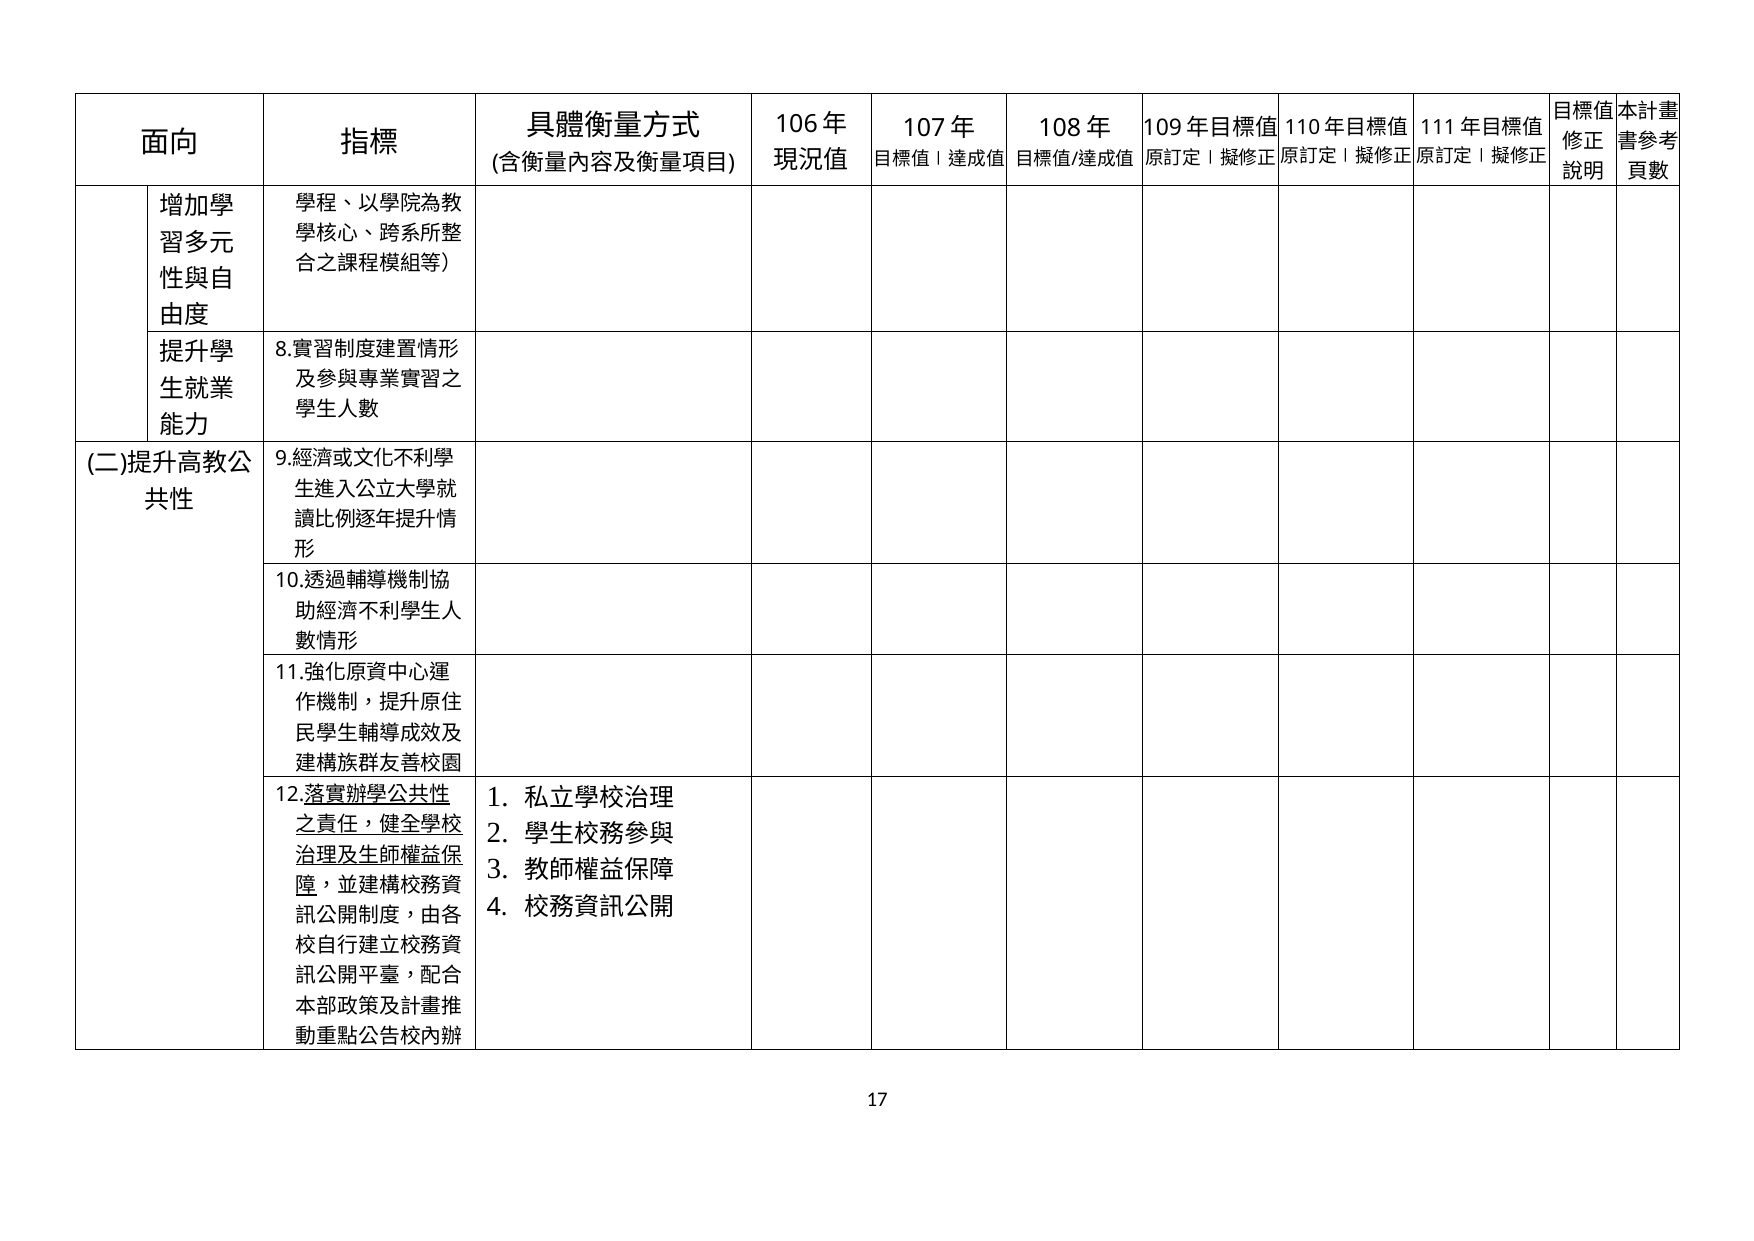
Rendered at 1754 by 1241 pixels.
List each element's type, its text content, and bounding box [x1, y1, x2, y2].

table_cell 私立學校治理 學生校務參與 教師權益保障 校務資訊公開 [476, 777, 751, 1049]
table_cell [1414, 332, 1549, 441]
table_cell 經濟或文化不利學生進入公立大學就讀比例逐年提升情形 [264, 442, 475, 562]
table_cell [752, 332, 871, 441]
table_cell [264, 186, 475, 331]
table_cell [1279, 564, 1413, 654]
table_cell [1143, 332, 1278, 441]
table_cell [1550, 564, 1616, 654]
table_cell [1279, 186, 1413, 331]
table_cell [1007, 655, 1142, 776]
table_header 110年目標值 原訂定∣擬修正 [1279, 94, 1413, 185]
table_cell [476, 442, 751, 562]
table_cell [1007, 777, 1142, 1049]
table_cell [1414, 186, 1549, 331]
table_cell [476, 332, 751, 441]
table_header 111年目標值 原訂定∣擬修正 [1414, 94, 1549, 185]
table_cell [1617, 564, 1679, 654]
table_header 108年 目標值/達成值 [1007, 94, 1142, 185]
table_cell [872, 442, 1006, 562]
table_header 具體衡量方式 (含衡量內容及衡量項目) [476, 94, 751, 185]
table_cell [752, 564, 871, 654]
table_cell [872, 332, 1006, 441]
table_cell 透過輔導機制協助經濟不利學生人數情形 [264, 564, 475, 654]
table_cell [1617, 442, 1679, 562]
table_cell [1007, 186, 1142, 331]
table_cell [1143, 564, 1278, 654]
table_header 指標 [264, 94, 475, 185]
table_header 109年目標值 原訂定∣擬修正 [1143, 94, 1278, 185]
table_cell [872, 655, 1006, 776]
table_cell [1279, 655, 1413, 776]
table_cell 實習制度建置情形及參與專業實習之學生人數 [264, 332, 475, 441]
table_cell [1617, 332, 1679, 441]
table_cell [752, 186, 871, 331]
table_cell [1279, 332, 1413, 441]
table_cell [476, 564, 751, 654]
table_header 107年 目標值∣達成值 [872, 94, 1006, 185]
table_header 106年 現況值 [752, 94, 871, 185]
table_cell 建構跨域學習環境，增加學習多元性與自由度 [148, 186, 263, 331]
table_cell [264, 777, 475, 1049]
table_cell [872, 186, 1006, 331]
table_cell [1414, 655, 1549, 776]
table_cell [1143, 186, 1278, 331]
table_cell [1143, 777, 1278, 1049]
table_cell [1143, 442, 1278, 562]
table_cell [476, 186, 751, 331]
table_header 本計畫書參考頁數 [1617, 94, 1679, 185]
table_cell [1007, 332, 1142, 441]
table_cell [1279, 442, 1413, 562]
table_cell [1143, 655, 1278, 776]
table_cell [1617, 186, 1679, 331]
table_cell [1414, 564, 1549, 654]
table_cell 提升學生就業能力 [148, 332, 263, 441]
table_header 面向 [76, 94, 263, 185]
table_cell [1550, 186, 1616, 331]
table_cell [1550, 655, 1616, 776]
table_cell [752, 777, 871, 1049]
table_cell [476, 655, 751, 776]
table_cell [1617, 655, 1679, 776]
table_cell [1414, 777, 1549, 1049]
table_cell [1550, 332, 1616, 441]
table_cell 強化原資中心運作機制，提升原住民學生輔導成效及建構族群友善校園 [264, 655, 475, 776]
table_cell [1007, 442, 1142, 562]
table_cell [1007, 564, 1142, 654]
table_cell [1279, 777, 1413, 1049]
table_cell [1414, 442, 1549, 562]
table_cell [872, 777, 1006, 1049]
table_cell [872, 564, 1006, 654]
table_cell [752, 442, 871, 562]
table_cell [1550, 777, 1616, 1049]
table_cell (二)提升高教公共性 [76, 442, 263, 1049]
table_cell [1550, 442, 1616, 562]
table_header 目標值修正 說明 [1550, 94, 1616, 185]
table_cell [1617, 777, 1679, 1049]
table_cell [752, 655, 871, 776]
